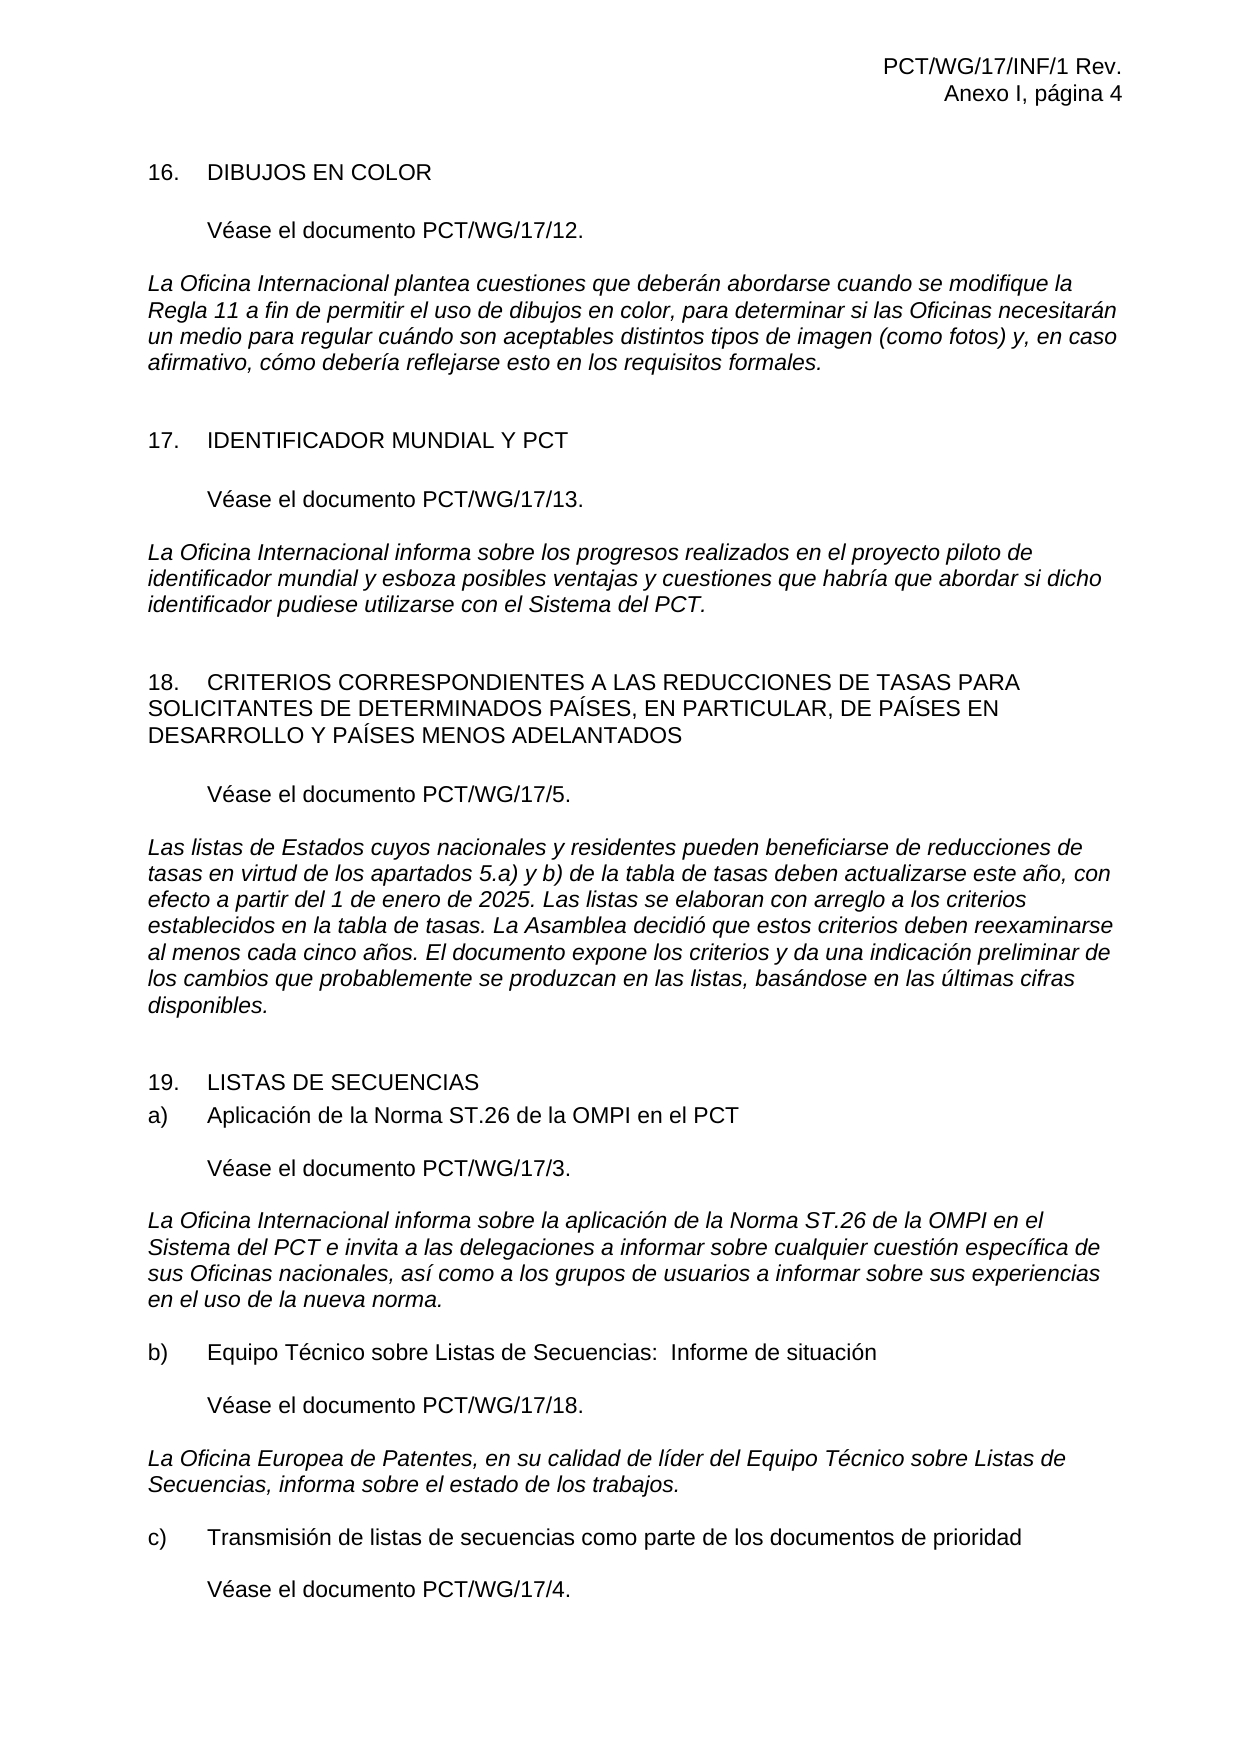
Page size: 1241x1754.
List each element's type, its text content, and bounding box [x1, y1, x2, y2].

text Véase el documento PCT/WG/17/4. [207, 1576, 1122, 1603]
text Véase el documento PCT/WG/17/18. [207, 1392, 1122, 1418]
text Véase el documento PCT/WG/17/5. [207, 781, 1122, 807]
text La Oficina Europea de Patentes, en su calidad de líder del Equipo Técnico sobre Listas de Secuencias, informa sobre el estado de los trabajos. [148, 1444, 1122, 1497]
text Las listas de Estados cuyos nacionales y residentes pueden beneficiarse de reducciones de tasas en virtud de los apartados 5.a) y b) de la tabla de tasas deben actualizarse este año, con efecto a partir del 1 de enero de 2025. Las listas se elaboran con arreglo a los criterios establecidos en la tabla de tasas. La Asamblea decidió que estos criterios deben reexaminarse al menos cada cinco años. El documento expone los criterios y da una indicación preliminar de los cambios que probablemente se produzcan en las listas, basándose en las últimas cifras disponibles. [148, 833, 1122, 1018]
text Véase el documento PCT/WG/17/12. [207, 217, 1122, 244]
text c) Transmisión de listas de secuencias como parte de los documentos de prioridad [148, 1523, 1122, 1550]
subtitle 16. Dibujos en color [148, 158, 1122, 185]
subtitle 18. Criterios correspondientes a las reducciones de tasas para solicitantes de determinados países, en particular, de países en desarrollo y países menos adelantados [148, 669, 1122, 748]
text La Oficina Internacional informa sobre la aplicación de la Norma ST.26 de la OMPI en el Sistema del PCT e invita a las delegaciones a informar sobre cualquier cuestión específica de sus Oficinas nacionales, así como a los grupos de usuarios a informar sobre sus experiencias en el uso de la nueva norma. [148, 1207, 1122, 1313]
subtitle 17. Identificador mundial y PCT [148, 427, 1122, 453]
subtitle 19. Listas de secuencias [148, 1069, 1122, 1096]
text La Oficina Internacional informa sobre los progresos realizados en el proyecto piloto de identificador mundial y esboza posibles ventajas y cuestiones que habría que abordar si dicho identificador pudiese utilizarse con el Sistema del PCT. [148, 539, 1122, 618]
text Véase el documento PCT/WG/17/3. [207, 1154, 1122, 1181]
text Véase el documento PCT/WG/17/13. [207, 486, 1122, 512]
text a) Aplicación de la Norma ST.26 de la OMPI en el PCT [148, 1102, 1122, 1128]
text La Oficina Internacional plantea cuestiones que deberán abordarse cuando se modifique la Regla 11 a fin de permitir el uso de dibujos en color, para determinar si las Oficinas necesitarán un medio para regular cuándo son aceptables distintos tipos de imagen (como fotos) y, en caso afirmativo, cómo debería reflejarse esto en los requisitos formales. [148, 270, 1122, 376]
text b) Equipo Técnico sobre Listas de Secuencias: Informe de situación [148, 1339, 1122, 1365]
